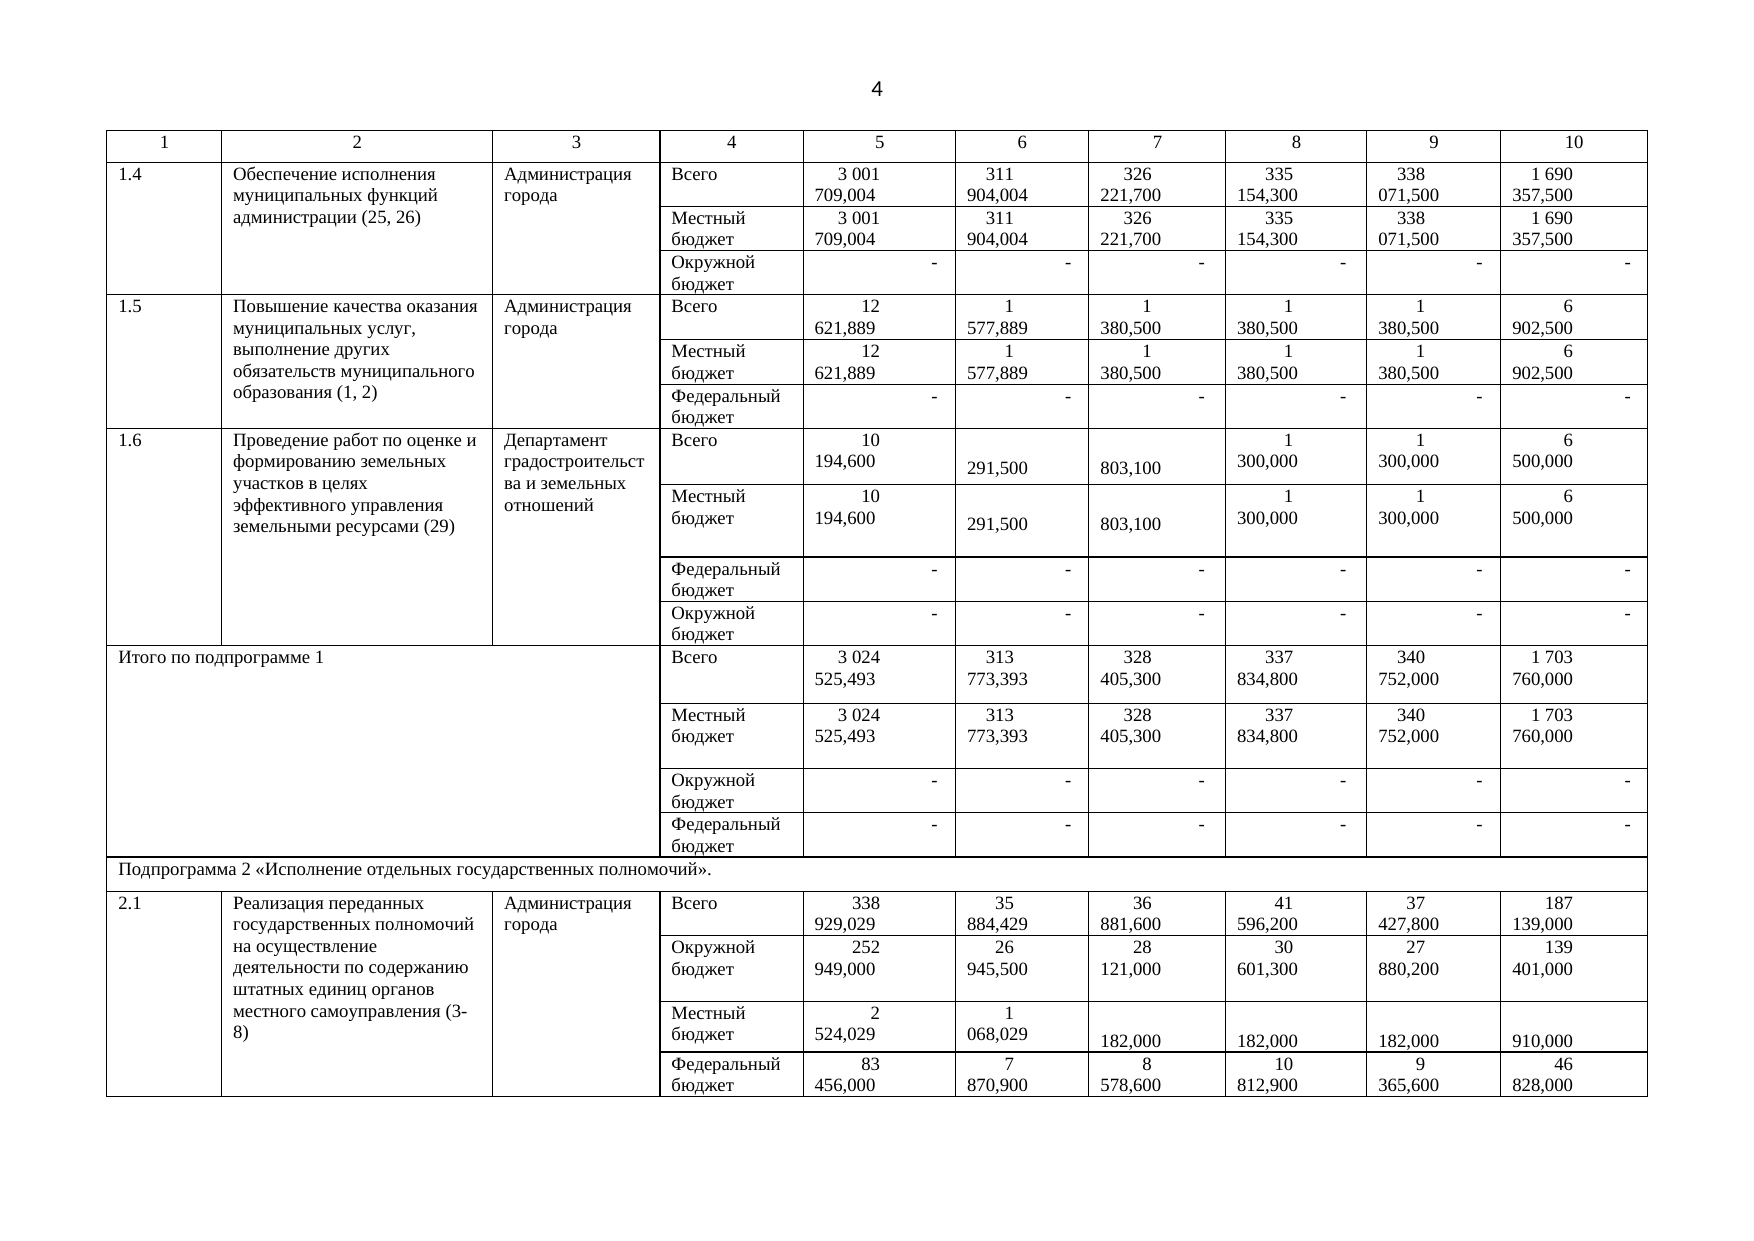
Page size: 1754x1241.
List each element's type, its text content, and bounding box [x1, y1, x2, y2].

table_cell 187 139,000 [1501, 892, 1647, 935]
table_cell Федеральный бюджет [661, 385, 803, 428]
table_cell 6 902,500 [1501, 340, 1647, 383]
table_cell 182,000 [1226, 1002, 1366, 1051]
table_cell Всего [661, 429, 803, 484]
table_cell Федеральный бюджет [661, 558, 803, 601]
table_cell - [1501, 813, 1647, 856]
table_cell 10 [1501, 131, 1647, 162]
table_cell 139 401,000 [1501, 936, 1647, 1001]
table_cell 338 071,500 [1367, 207, 1500, 250]
table_cell - [956, 813, 1088, 856]
table_cell 311 904,004 [956, 163, 1088, 206]
table_cell Местный бюджет [661, 340, 803, 383]
table_cell Проведение работ по оценке и формированию земельных участков в целях эффективного управления земельными ресурсами (29) [222, 429, 492, 645]
table_cell 1 577,889 [956, 340, 1088, 383]
table_cell 36 881,600 [1089, 892, 1225, 935]
table_cell 910,000 [1501, 1002, 1647, 1051]
table_cell - [1089, 769, 1225, 812]
table_cell 340 752,000 [1367, 704, 1500, 768]
table_cell 335 154,300 [1226, 207, 1366, 250]
table_cell - [1501, 251, 1647, 294]
table_cell 6 902,500 [1501, 295, 1647, 339]
table_cell 291,500 [956, 429, 1088, 484]
table_cell 26 945,500 [956, 936, 1088, 1001]
table_cell - [804, 251, 955, 294]
table_cell 10 194,600 [804, 429, 955, 484]
table_cell Повышение качества оказания муниципальных услуг, выполнение других обязательств муниципального образования (1, 2) [222, 295, 492, 428]
table_cell 5 [804, 131, 955, 162]
table_cell 337 834,800 [1226, 646, 1366, 702]
table_cell - [1367, 385, 1500, 428]
table_cell - [956, 602, 1088, 645]
table_cell - [1226, 558, 1366, 601]
table_cell 1 380,500 [1367, 295, 1500, 339]
table_cell 3 001 709,004 [804, 163, 955, 206]
table_cell Обеспечение исполнения муниципальных функций администрации (25, 26) [222, 163, 492, 294]
table_cell - [1367, 602, 1500, 645]
table_cell - [956, 769, 1088, 812]
table_cell 311 904,004 [956, 207, 1088, 250]
table_cell 8 [1226, 131, 1366, 162]
table_cell 7 870,900 [956, 1053, 1088, 1096]
table_cell Администрация города [493, 163, 659, 294]
table_cell 1 380,500 [1089, 340, 1225, 383]
table_cell 27 880,200 [1367, 936, 1500, 1001]
table_cell 4 [661, 131, 803, 162]
table_cell 340 752,000 [1367, 646, 1500, 702]
table_cell 335 154,300 [1226, 163, 1366, 206]
table_cell 12 621,889 [804, 295, 955, 339]
table_cell - [1226, 385, 1366, 428]
table_cell 182,000 [1367, 1002, 1500, 1051]
table_cell 6 500,000 [1501, 485, 1647, 556]
table_cell - [1501, 558, 1647, 601]
table_cell Всего [661, 646, 803, 702]
table_cell - [1089, 385, 1225, 428]
table_cell Реализация переданных государственных полномочий на осуществление деятельности по содержанию штатных единиц органов местного самоуправления (3-8) [222, 892, 492, 1096]
table_cell 1 300,000 [1226, 485, 1366, 556]
table_cell 1 690 357,500 [1501, 163, 1647, 206]
table_cell 3 024 525,493 [804, 646, 955, 702]
table_cell 326 221,700 [1089, 163, 1225, 206]
table_cell Администрация города [493, 295, 659, 428]
table_cell Всего [661, 295, 803, 339]
table_cell - [1226, 813, 1366, 856]
table_cell Департамент градостроительства и земельных отношений [493, 429, 659, 645]
table_cell - [1226, 251, 1366, 294]
table_cell 1 380,500 [1367, 340, 1500, 383]
table_cell Окружной бюджет [661, 936, 803, 1001]
table_cell 2 [222, 131, 492, 162]
table_cell 182,000 [1089, 1002, 1225, 1051]
table_cell 6 500,000 [1501, 429, 1647, 484]
table_cell 1 380,500 [1089, 295, 1225, 339]
table_cell Окружной бюджет [661, 602, 803, 645]
table_cell 337 834,800 [1226, 704, 1366, 768]
table_cell 313 773,393 [956, 704, 1088, 768]
table_cell 2 524,029 [804, 1002, 955, 1051]
table_cell 1 300,000 [1367, 485, 1500, 556]
table_cell 35 884,429 [956, 892, 1088, 935]
table_cell Итого по подпрограмме 1 [107, 646, 659, 856]
table_cell Федеральный бюджет [661, 813, 803, 856]
table_cell 338 071,500 [1367, 163, 1500, 206]
table_cell 1 068,029 [956, 1002, 1088, 1051]
table_cell 1.6 [107, 429, 221, 645]
table_cell 2.1 [107, 892, 221, 1096]
table_cell - [1501, 385, 1647, 428]
table_cell - [956, 558, 1088, 601]
table_cell 3 024 525,493 [804, 704, 955, 768]
table_cell - [1367, 769, 1500, 812]
table_cell 7 [1089, 131, 1225, 162]
table_cell 3 001 709,004 [804, 207, 955, 250]
table_cell - [804, 385, 955, 428]
table_cell Всего [661, 892, 803, 935]
table_cell 8 578,600 [1089, 1053, 1225, 1096]
table_cell Местный бюджет [661, 485, 803, 556]
table_cell 1 380,500 [1226, 295, 1366, 339]
table_cell 1 577,889 [956, 295, 1088, 339]
table_cell 41 596,200 [1226, 892, 1366, 935]
table_cell - [1367, 251, 1500, 294]
table_cell - [1226, 602, 1366, 645]
table_cell Всего [661, 163, 803, 206]
table_cell - [804, 813, 955, 856]
table_cell 46 828,000 [1501, 1053, 1647, 1096]
table_cell 1 703 760,000 [1501, 646, 1647, 702]
table_cell 1 703 760,000 [1501, 704, 1647, 768]
table_cell 1 [107, 131, 221, 162]
table_cell Федеральный бюджет [661, 1053, 803, 1096]
table_cell 803,100 [1089, 485, 1225, 556]
table_cell - [804, 558, 955, 601]
table_cell - [804, 602, 955, 645]
table_cell - [1501, 769, 1647, 812]
table_cell 83 456,000 [804, 1053, 955, 1096]
table_cell 328 405,300 [1089, 646, 1225, 702]
table_cell 803,100 [1089, 429, 1225, 484]
table_cell 313 773,393 [956, 646, 1088, 702]
table_cell 328 405,300 [1089, 704, 1225, 768]
table_cell 1 690 357,500 [1501, 207, 1647, 250]
table_cell 30 601,300 [1226, 936, 1366, 1001]
table_cell 12 621,889 [804, 340, 955, 383]
table_cell 9 365,600 [1367, 1053, 1500, 1096]
table_cell - [1089, 558, 1225, 601]
table_cell 10 194,600 [804, 485, 955, 556]
table_cell - [1089, 813, 1225, 856]
table_cell Окружной бюджет [661, 769, 803, 812]
table_cell - [1501, 602, 1647, 645]
table_cell 1.5 [107, 295, 221, 428]
table_cell - [956, 251, 1088, 294]
table_cell Подпрограмма 2 «Исполнение отдельных государственных полномочий». [107, 858, 1647, 891]
table_cell Местный бюджет [661, 704, 803, 768]
table_cell 9 [1367, 131, 1500, 162]
table_cell - [804, 769, 955, 812]
table_cell 1.4 [107, 163, 221, 294]
table_cell - [1367, 558, 1500, 601]
table_cell - [1367, 813, 1500, 856]
table_cell 3 [493, 131, 659, 162]
table_cell - [956, 385, 1088, 428]
table_cell 37 427,800 [1367, 892, 1500, 935]
table_cell 1 380,500 [1226, 340, 1366, 383]
table_cell Местный бюджет [661, 1002, 803, 1051]
table_cell 1 300,000 [1226, 429, 1366, 484]
table_cell Местный бюджет [661, 207, 803, 250]
table_cell Окружной бюджет [661, 251, 803, 294]
table_cell 28 121,000 [1089, 936, 1225, 1001]
table_cell 6 [956, 131, 1088, 162]
table_cell 291,500 [956, 485, 1088, 556]
table_cell - [1089, 251, 1225, 294]
table_cell 338 929,029 [804, 892, 955, 935]
table_cell 1 300,000 [1367, 429, 1500, 484]
table_cell 326 221,700 [1089, 207, 1225, 250]
table_cell Администрация города [493, 892, 659, 1096]
table_cell 252 949,000 [804, 936, 955, 1001]
table_cell - [1226, 769, 1366, 812]
table_cell 10 812,900 [1226, 1053, 1366, 1096]
table_cell - [1089, 602, 1225, 645]
